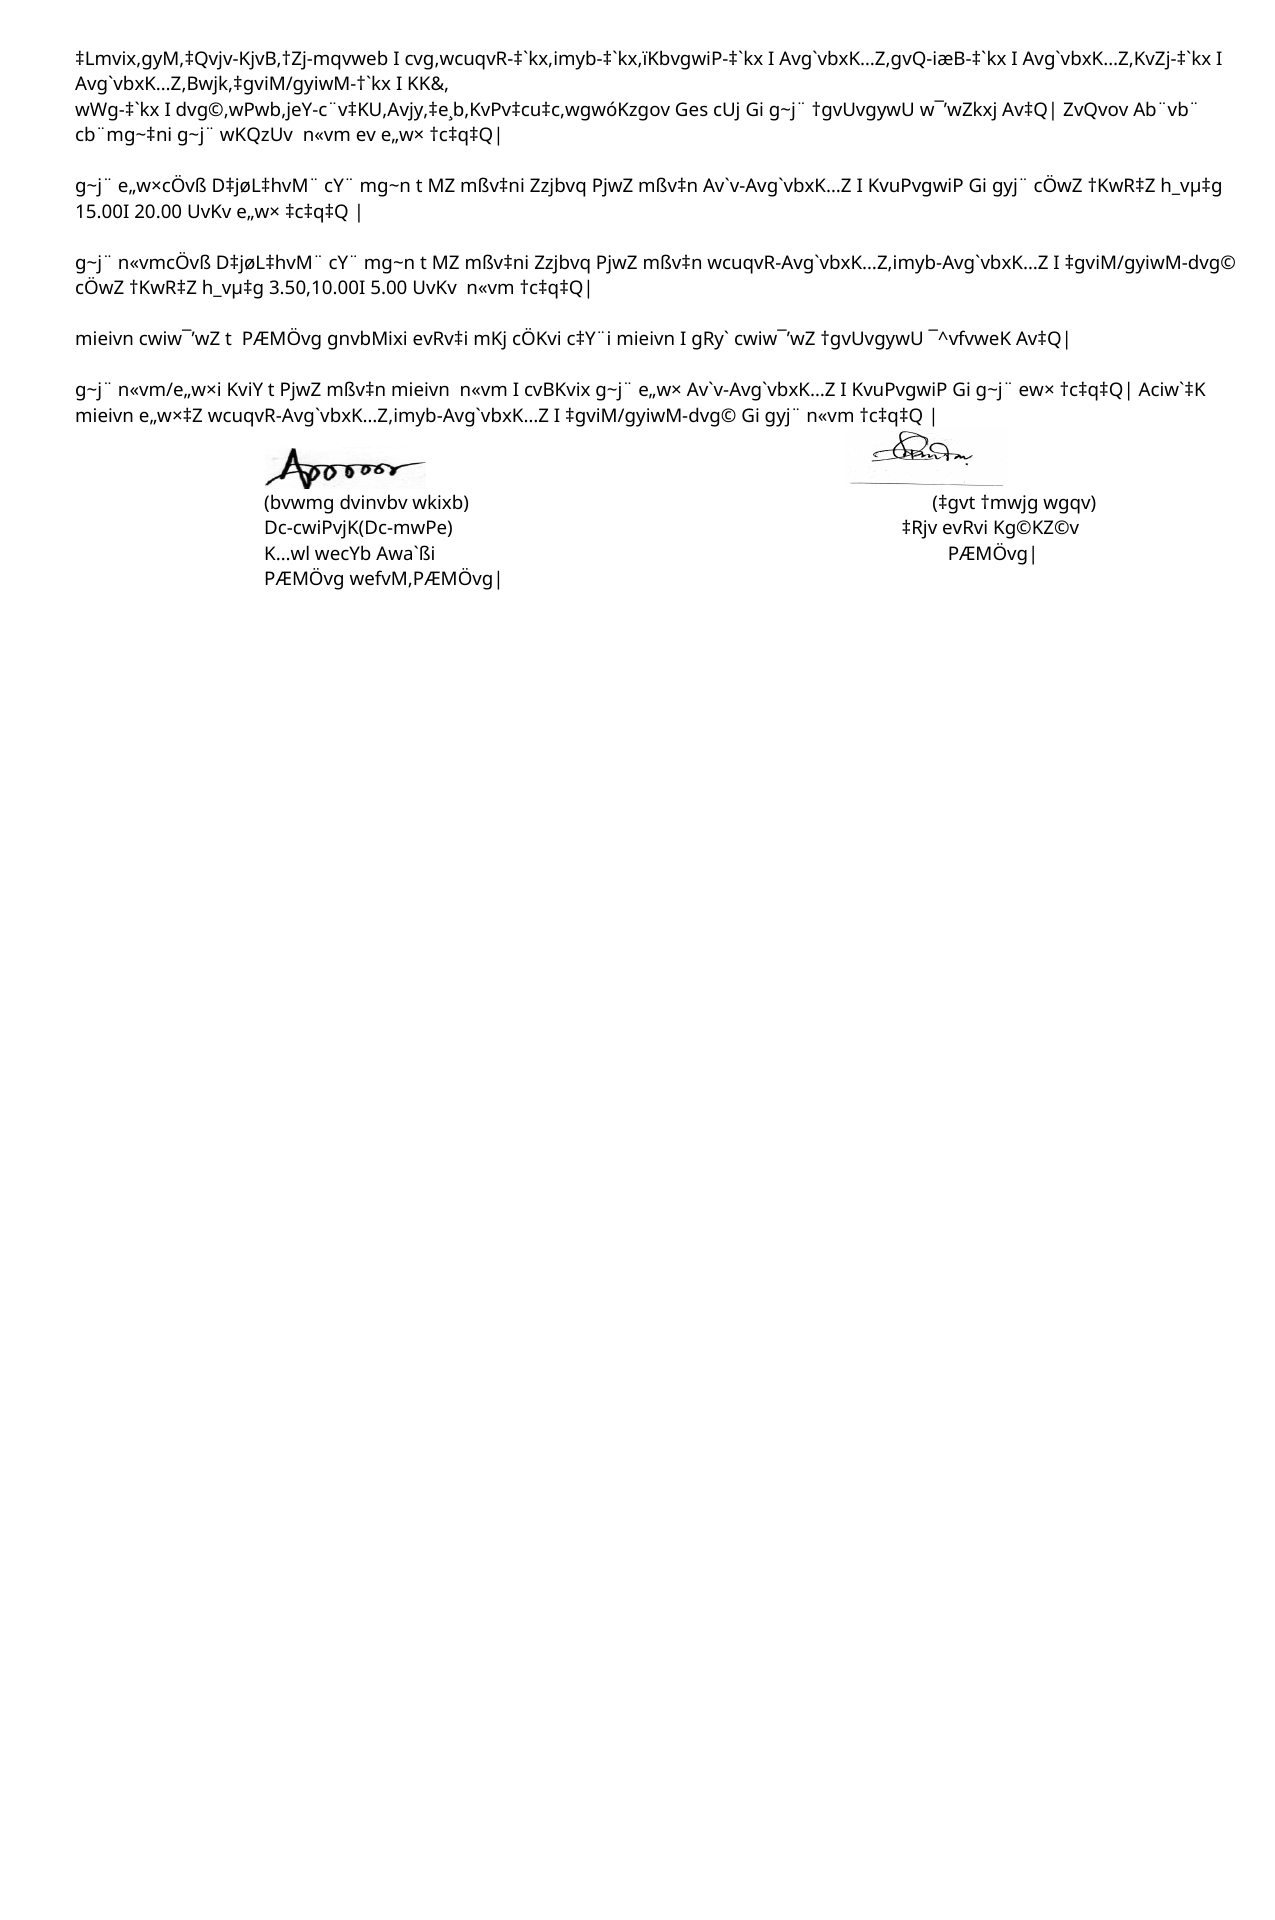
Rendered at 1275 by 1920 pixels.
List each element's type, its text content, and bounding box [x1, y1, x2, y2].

text (bvwmg dvinvbv wkixb) (‡gvt †mwjg wgqv) [225, 489, 1252, 514]
text Dc-cwiPvjK(Dc-mwPe) ‡Rjv evRvi Kg©KZ©v [225, 514, 1252, 540]
text g~j¨ n«vmcÖvß D‡jøL‡hvM¨ cY¨ mg~n t MZ mßv‡ni Zzjbvq PjwZ mßv‡n wcuqvR-Avg`vbxK…Z,imyb-Avg`vbxK…Z I ‡gviM/gyiwM-dvg© cÖwZ †KwR‡Z h_vµ‡g 3.50,10.00I 5.00 UvKv n«vm †c‡q‡Q| [75, 249, 1252, 300]
text ‡Lmvix,gyM,‡Qvjv-KjvB,†Zj-mqvweb I cvg,wcuqvR-‡`kx,imyb-‡`kx,ïKbvgwiP-‡`kx I Avg`vbxK…Z,gvQ-iæB-‡`kx I Avg`vbxK…Z,KvZj-‡`kx I Avg`vbxK…Z,Bwjk,‡gviM/gyiwM-†`kx I KK&, [75, 45, 1252, 96]
picture [264, 447, 426, 489]
text g~j¨ e„w×cÖvß D‡jøL‡hvM¨ cY¨ mg~n t MZ mßv‡ni Zzjbvq PjwZ mßv‡n Av`v-Avg`vbxK…Z I KvuPvgwiP Gi gyj¨ cÖwZ †KwR‡Z h_vµ‡g 15.00I 20.00 UvKv e„w× ‡c‡q‡Q | [75, 173, 1252, 224]
picture [845, 427, 1010, 489]
text g~j¨ n«vm/e„w×i KviY t PjwZ mßv‡n mieivn n«vm I cvBKvix g~j¨ e„w× Av`v-Avg`vbxK…Z I KvuPvgwiP Gi g~j¨ ew× †c‡q‡Q| Aciw`‡K mieivn e„w×‡Z wcuqvR-Avg`vbxK…Z,imyb-Avg`vbxK…Z I ‡gviM/gyiwM-dvg© Gi gyj¨ n«vm †c‡q‡Q | [75, 377, 1252, 428]
text mieivn cwiw¯’wZ t PÆMÖvg gnvbMixi evRv‡i mKj cÖKvi c‡Y¨i mieivn I gRy` cwiw¯’wZ †gvUvgywU ¯^vfvweK Av‡Q| [75, 326, 1252, 351]
text PÆMÖvg wefvM,PÆMÖvg| [225, 566, 1252, 591]
text K…wl wecYb Awa`ßi PÆMÖvg| [225, 540, 1252, 566]
text wWg-‡`kx I dvg©,wPwb,jeY-c¨v‡KU,Avjy,‡e¸b,KvPv‡cu‡c,wgwóKzgov Ges cUj Gi g~j¨ †gvUvgywU w¯’wZkxj Av‡Q| ZvQvov Ab¨vb¨ cb¨mg~‡ni g~j¨ wKQzUv n«vm ev e„w× †c‡q‡Q| [75, 96, 1252, 147]
